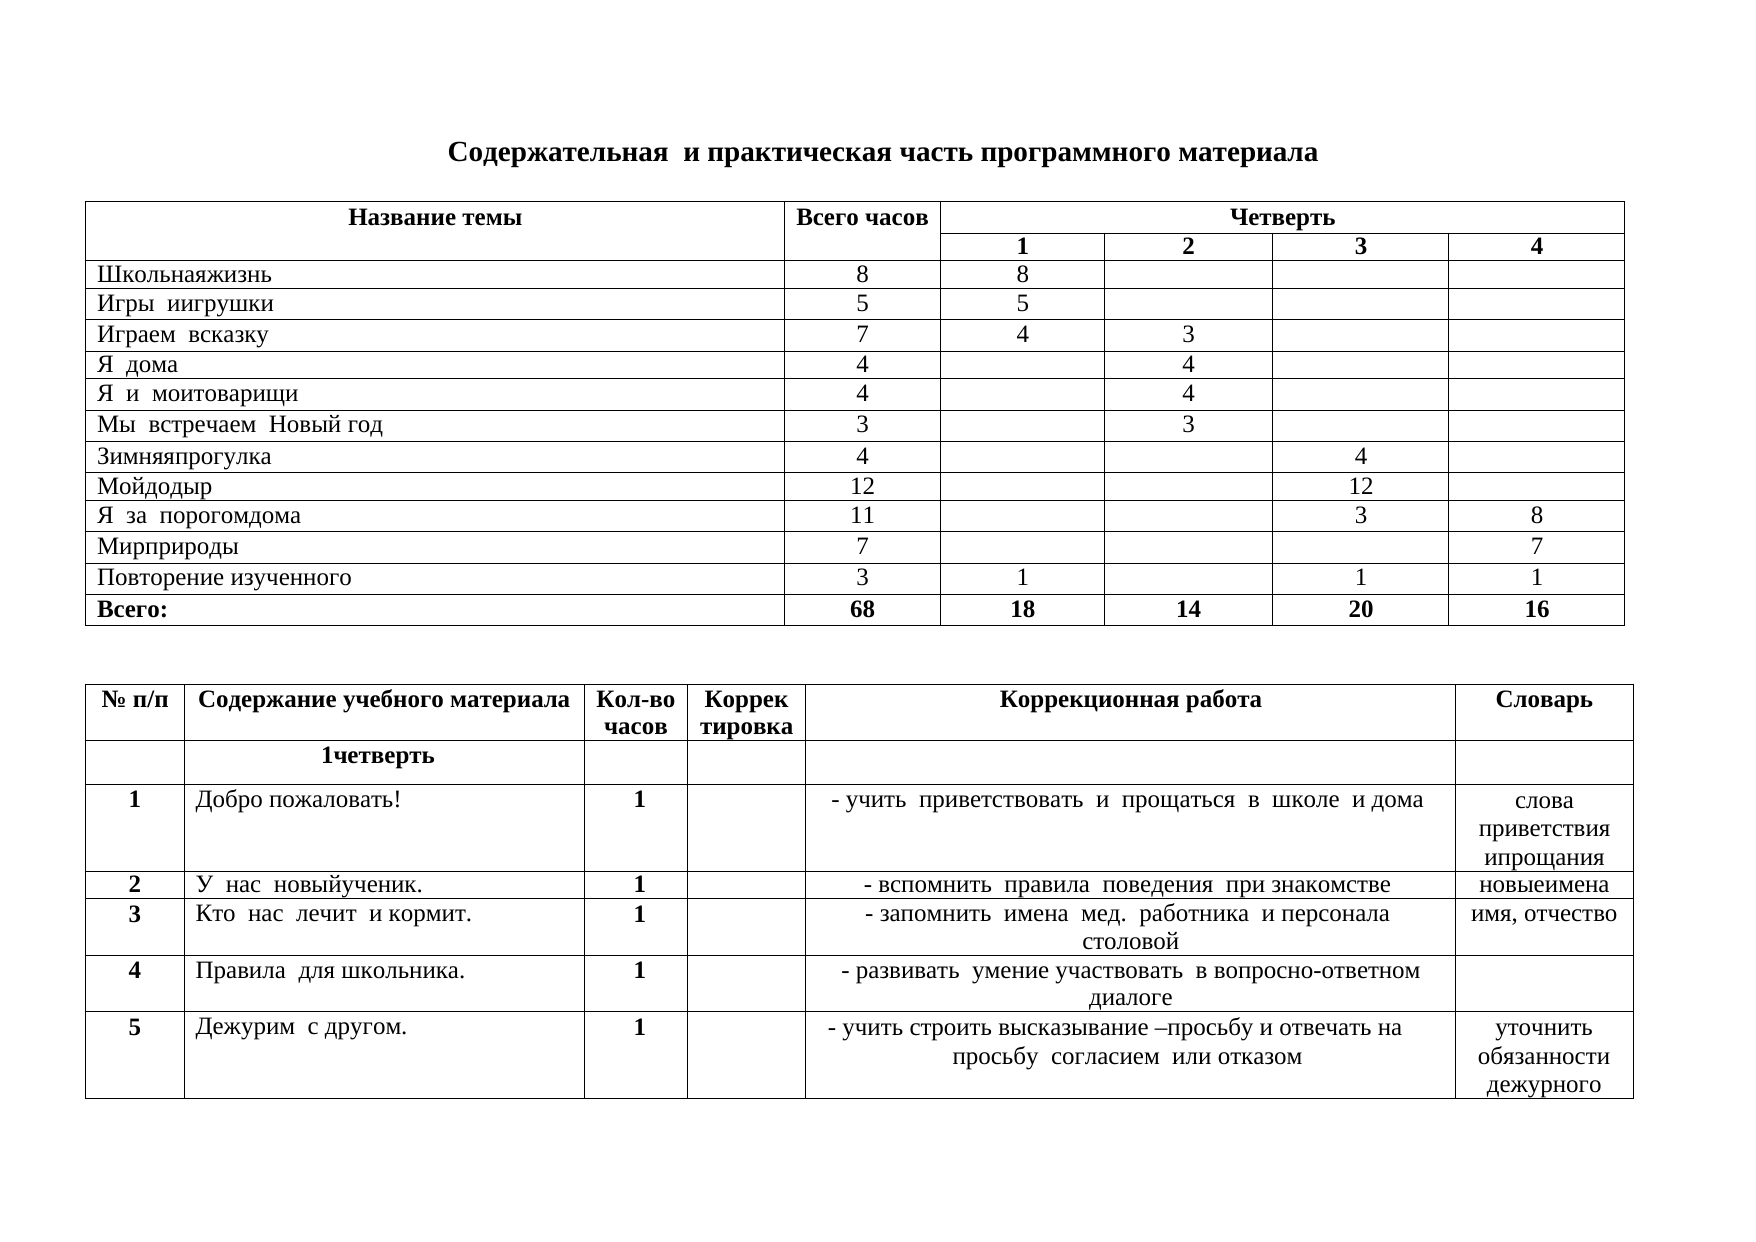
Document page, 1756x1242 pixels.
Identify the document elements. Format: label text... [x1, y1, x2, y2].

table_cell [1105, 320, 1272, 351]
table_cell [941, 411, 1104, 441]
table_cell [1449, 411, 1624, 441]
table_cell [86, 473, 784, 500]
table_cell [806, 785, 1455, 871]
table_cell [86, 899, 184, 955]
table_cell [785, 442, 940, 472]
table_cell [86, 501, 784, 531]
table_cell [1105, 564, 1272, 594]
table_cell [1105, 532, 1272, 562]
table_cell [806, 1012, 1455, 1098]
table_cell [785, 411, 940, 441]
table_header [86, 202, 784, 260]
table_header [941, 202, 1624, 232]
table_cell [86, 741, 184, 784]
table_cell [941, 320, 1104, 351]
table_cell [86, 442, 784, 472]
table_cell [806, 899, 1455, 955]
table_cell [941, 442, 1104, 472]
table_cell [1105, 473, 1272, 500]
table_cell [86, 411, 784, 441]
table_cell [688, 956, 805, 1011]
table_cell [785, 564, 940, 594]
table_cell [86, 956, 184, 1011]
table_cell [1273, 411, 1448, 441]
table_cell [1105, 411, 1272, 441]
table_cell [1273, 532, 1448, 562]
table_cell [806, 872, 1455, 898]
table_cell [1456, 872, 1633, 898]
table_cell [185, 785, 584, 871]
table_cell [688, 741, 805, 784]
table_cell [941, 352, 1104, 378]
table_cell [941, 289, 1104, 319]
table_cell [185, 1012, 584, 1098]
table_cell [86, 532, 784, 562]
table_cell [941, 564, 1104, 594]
text Содержательная и практическая часть программного материала [447, 134, 1647, 168]
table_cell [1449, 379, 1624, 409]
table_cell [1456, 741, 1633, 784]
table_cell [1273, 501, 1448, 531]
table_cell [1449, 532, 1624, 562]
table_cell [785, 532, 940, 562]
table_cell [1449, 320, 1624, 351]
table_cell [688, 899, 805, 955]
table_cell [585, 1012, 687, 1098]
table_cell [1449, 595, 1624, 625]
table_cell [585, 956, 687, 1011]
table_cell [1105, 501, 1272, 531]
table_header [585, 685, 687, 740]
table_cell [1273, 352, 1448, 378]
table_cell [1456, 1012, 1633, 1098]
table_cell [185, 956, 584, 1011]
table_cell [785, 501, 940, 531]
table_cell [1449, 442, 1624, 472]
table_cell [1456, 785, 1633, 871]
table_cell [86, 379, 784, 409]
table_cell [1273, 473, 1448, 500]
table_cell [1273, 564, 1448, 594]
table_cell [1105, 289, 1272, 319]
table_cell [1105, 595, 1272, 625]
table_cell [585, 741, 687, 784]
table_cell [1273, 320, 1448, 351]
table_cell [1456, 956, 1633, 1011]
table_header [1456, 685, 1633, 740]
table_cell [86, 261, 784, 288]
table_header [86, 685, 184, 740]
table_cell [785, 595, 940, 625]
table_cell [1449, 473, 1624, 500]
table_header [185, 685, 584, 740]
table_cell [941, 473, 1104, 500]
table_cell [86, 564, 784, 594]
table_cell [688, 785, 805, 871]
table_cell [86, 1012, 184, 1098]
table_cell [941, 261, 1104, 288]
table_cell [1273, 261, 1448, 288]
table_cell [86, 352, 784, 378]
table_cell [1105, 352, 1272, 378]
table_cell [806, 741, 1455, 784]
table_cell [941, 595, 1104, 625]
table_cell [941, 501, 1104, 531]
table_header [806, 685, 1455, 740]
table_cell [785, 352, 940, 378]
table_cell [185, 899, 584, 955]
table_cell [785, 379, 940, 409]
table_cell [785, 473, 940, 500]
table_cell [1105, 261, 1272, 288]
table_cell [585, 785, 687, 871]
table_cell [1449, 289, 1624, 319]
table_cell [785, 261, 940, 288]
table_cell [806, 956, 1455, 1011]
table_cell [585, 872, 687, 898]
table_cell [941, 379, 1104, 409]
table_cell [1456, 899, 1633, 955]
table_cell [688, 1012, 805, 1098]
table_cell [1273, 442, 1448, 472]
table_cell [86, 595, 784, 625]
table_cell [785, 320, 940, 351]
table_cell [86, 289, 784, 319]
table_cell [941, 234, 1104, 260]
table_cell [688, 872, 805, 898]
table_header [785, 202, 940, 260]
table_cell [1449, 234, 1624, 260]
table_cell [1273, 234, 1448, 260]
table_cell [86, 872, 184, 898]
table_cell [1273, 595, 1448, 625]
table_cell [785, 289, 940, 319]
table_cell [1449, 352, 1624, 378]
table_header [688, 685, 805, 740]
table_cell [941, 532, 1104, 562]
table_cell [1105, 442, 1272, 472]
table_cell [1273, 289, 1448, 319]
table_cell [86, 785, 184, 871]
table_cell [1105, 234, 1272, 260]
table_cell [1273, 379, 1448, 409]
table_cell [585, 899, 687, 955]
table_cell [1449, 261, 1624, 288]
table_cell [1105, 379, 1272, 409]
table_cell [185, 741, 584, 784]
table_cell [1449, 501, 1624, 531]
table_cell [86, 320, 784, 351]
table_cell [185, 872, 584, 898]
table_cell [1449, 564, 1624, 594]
